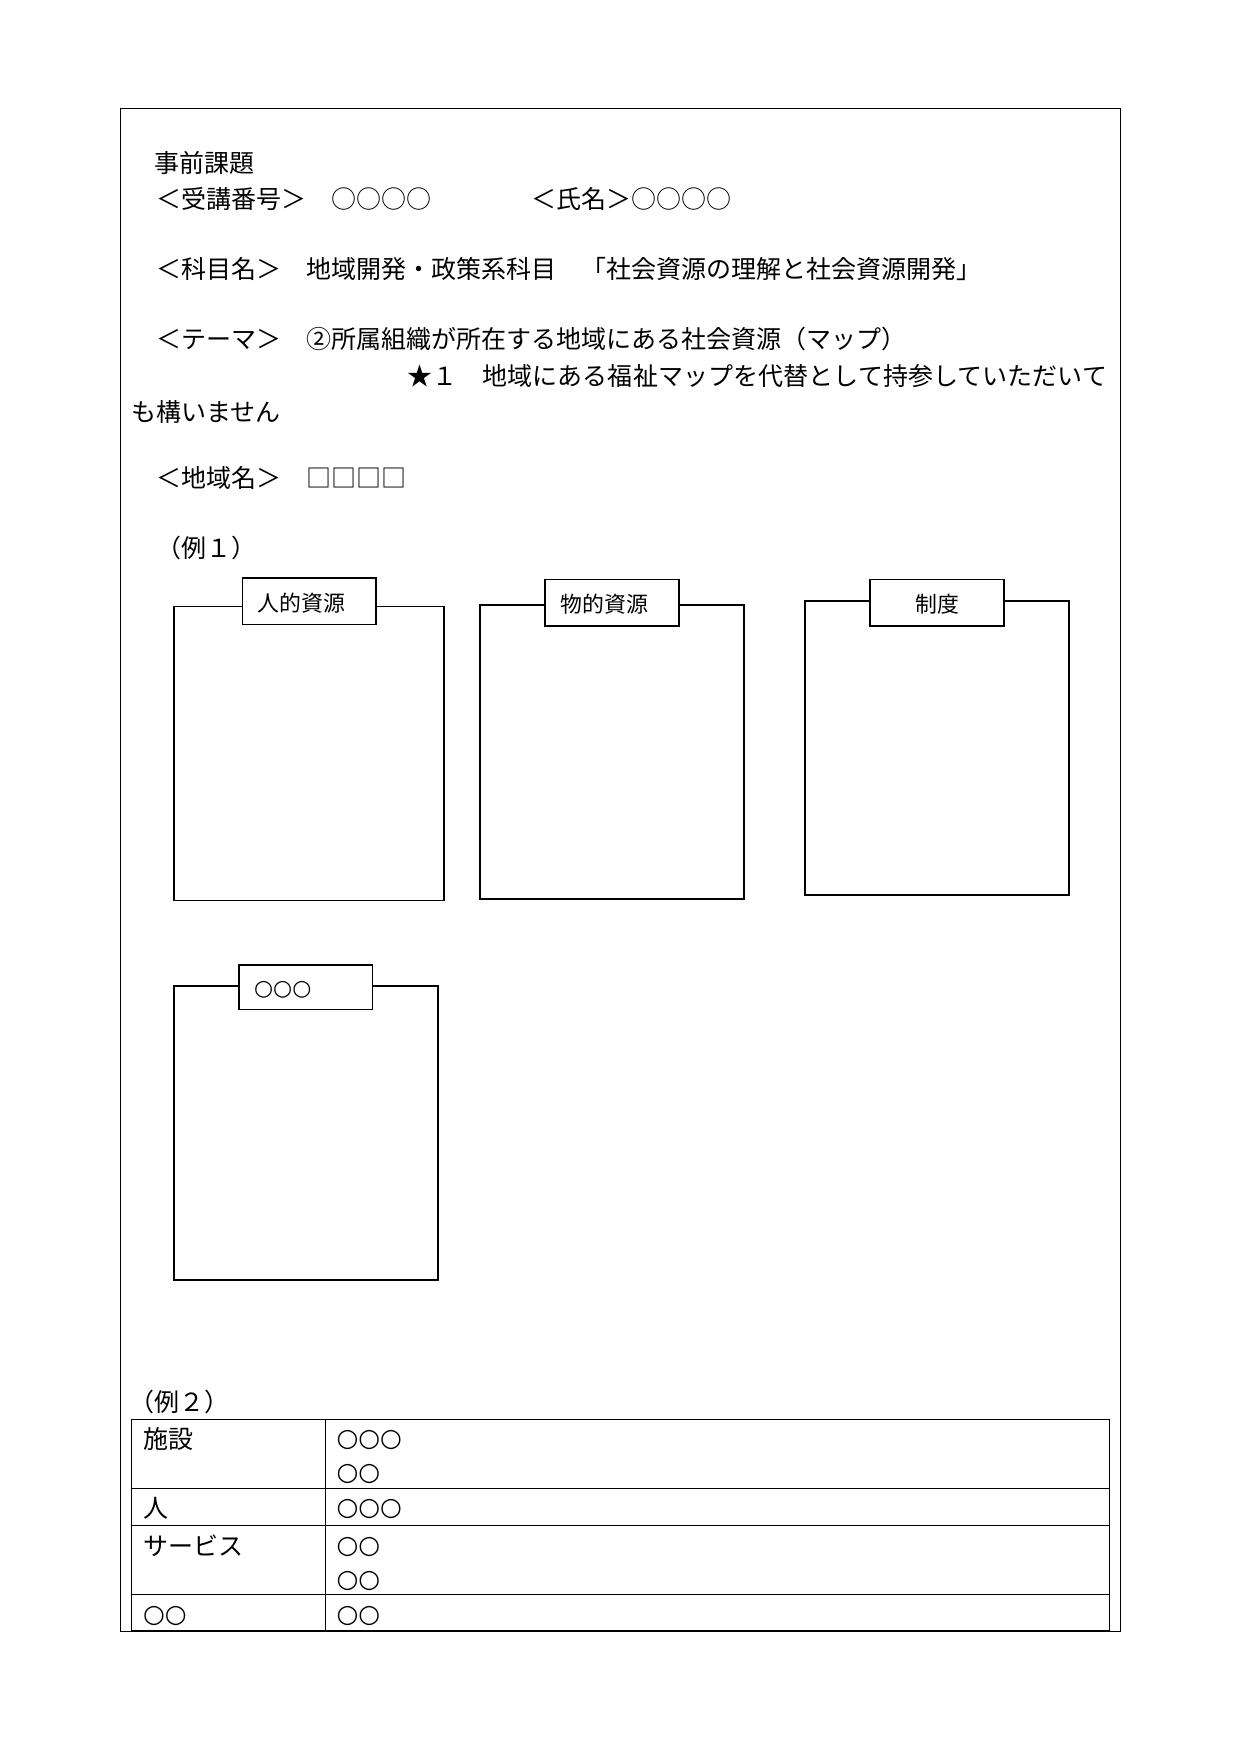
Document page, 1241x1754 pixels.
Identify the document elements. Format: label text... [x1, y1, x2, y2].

table_header 事前課題 ＜受講番号＞ ○○○○ ＜氏名＞○○○○ ＜科目名＞ 地域開発・政策系科目 「社会資源の理解と社会資源開発」 ＜テーマ＞ ②所属組織が所在する地域にある社会資源（マップ） ★１ 地域にある福祉マップを代替として持参していただいても構いません ＜地域名＞ □□□□ （例１） （例２） [121, 109, 1120, 1631]
